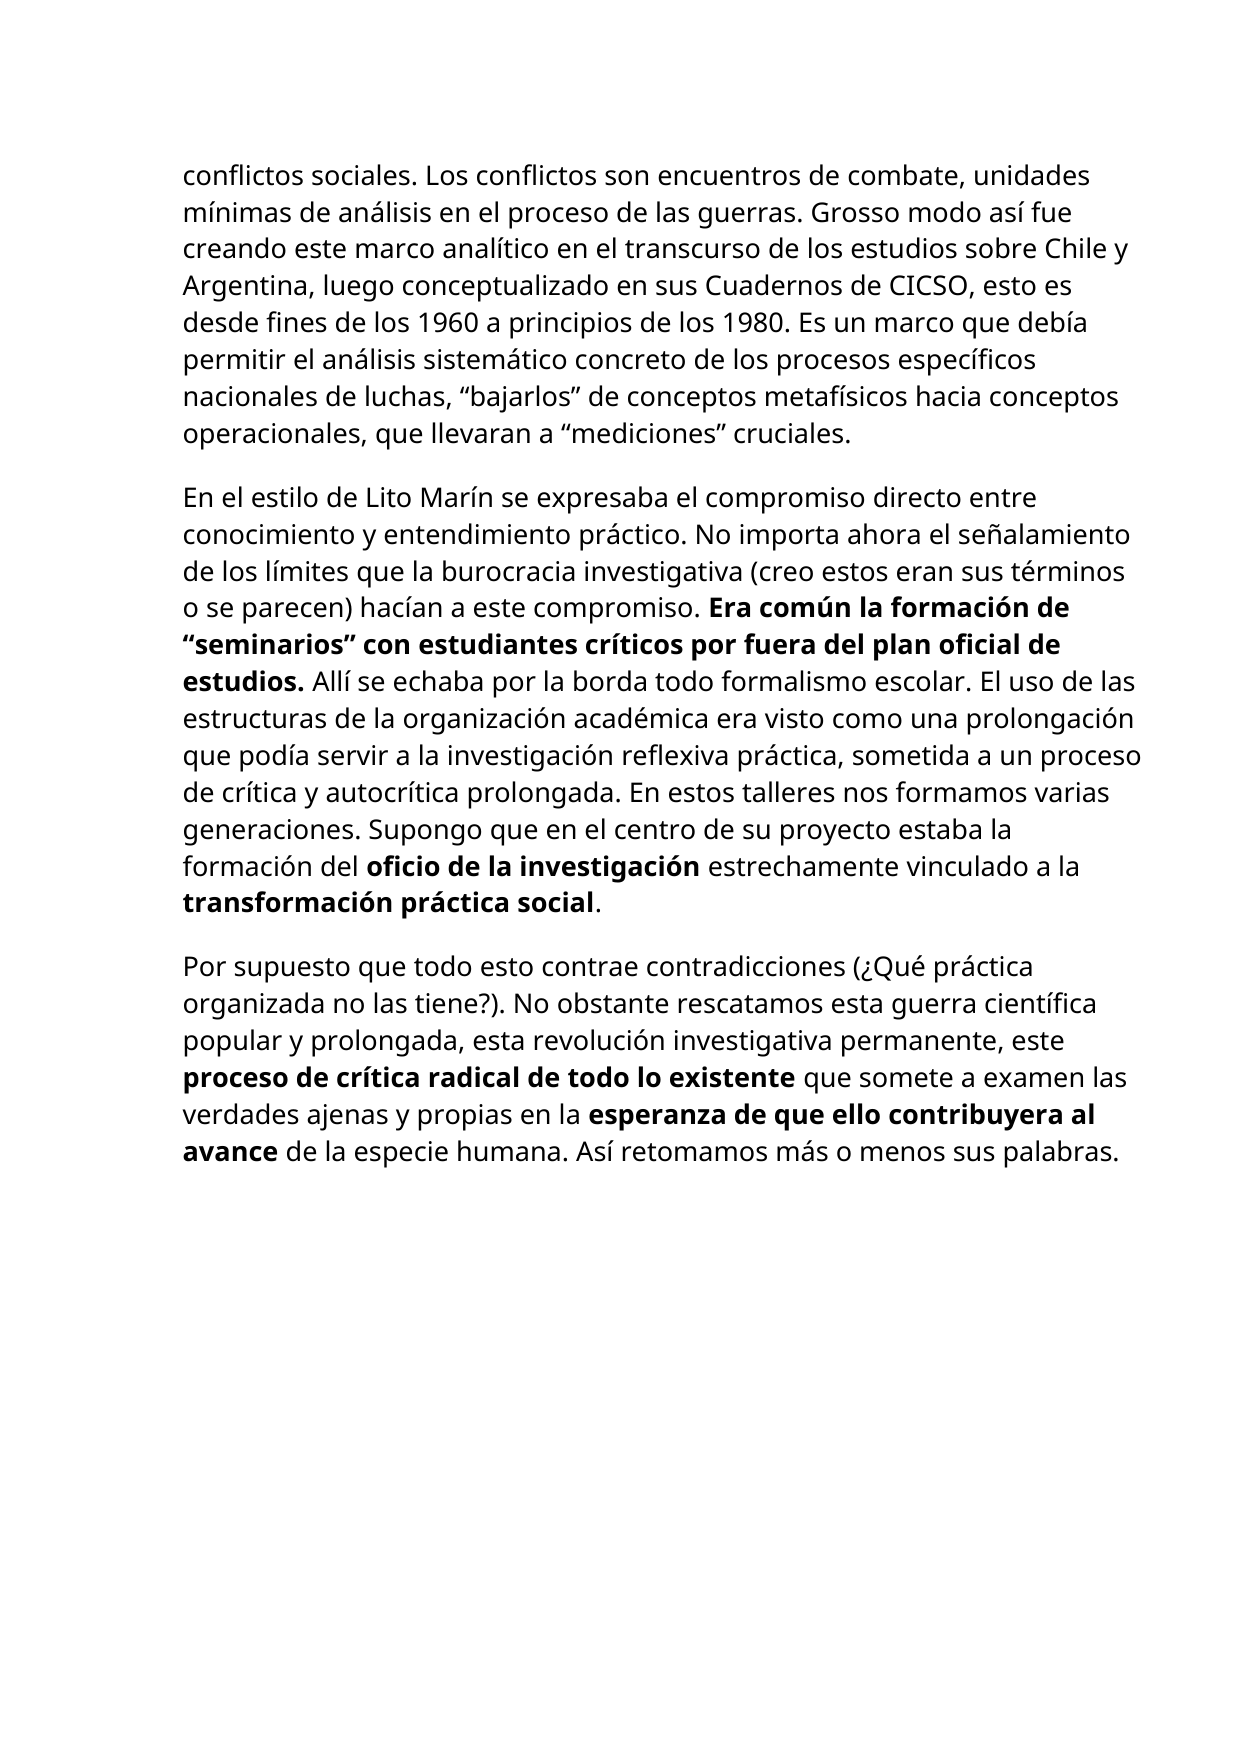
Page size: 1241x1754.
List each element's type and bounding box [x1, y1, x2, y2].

table_cell [176, 150, 1153, 1202]
